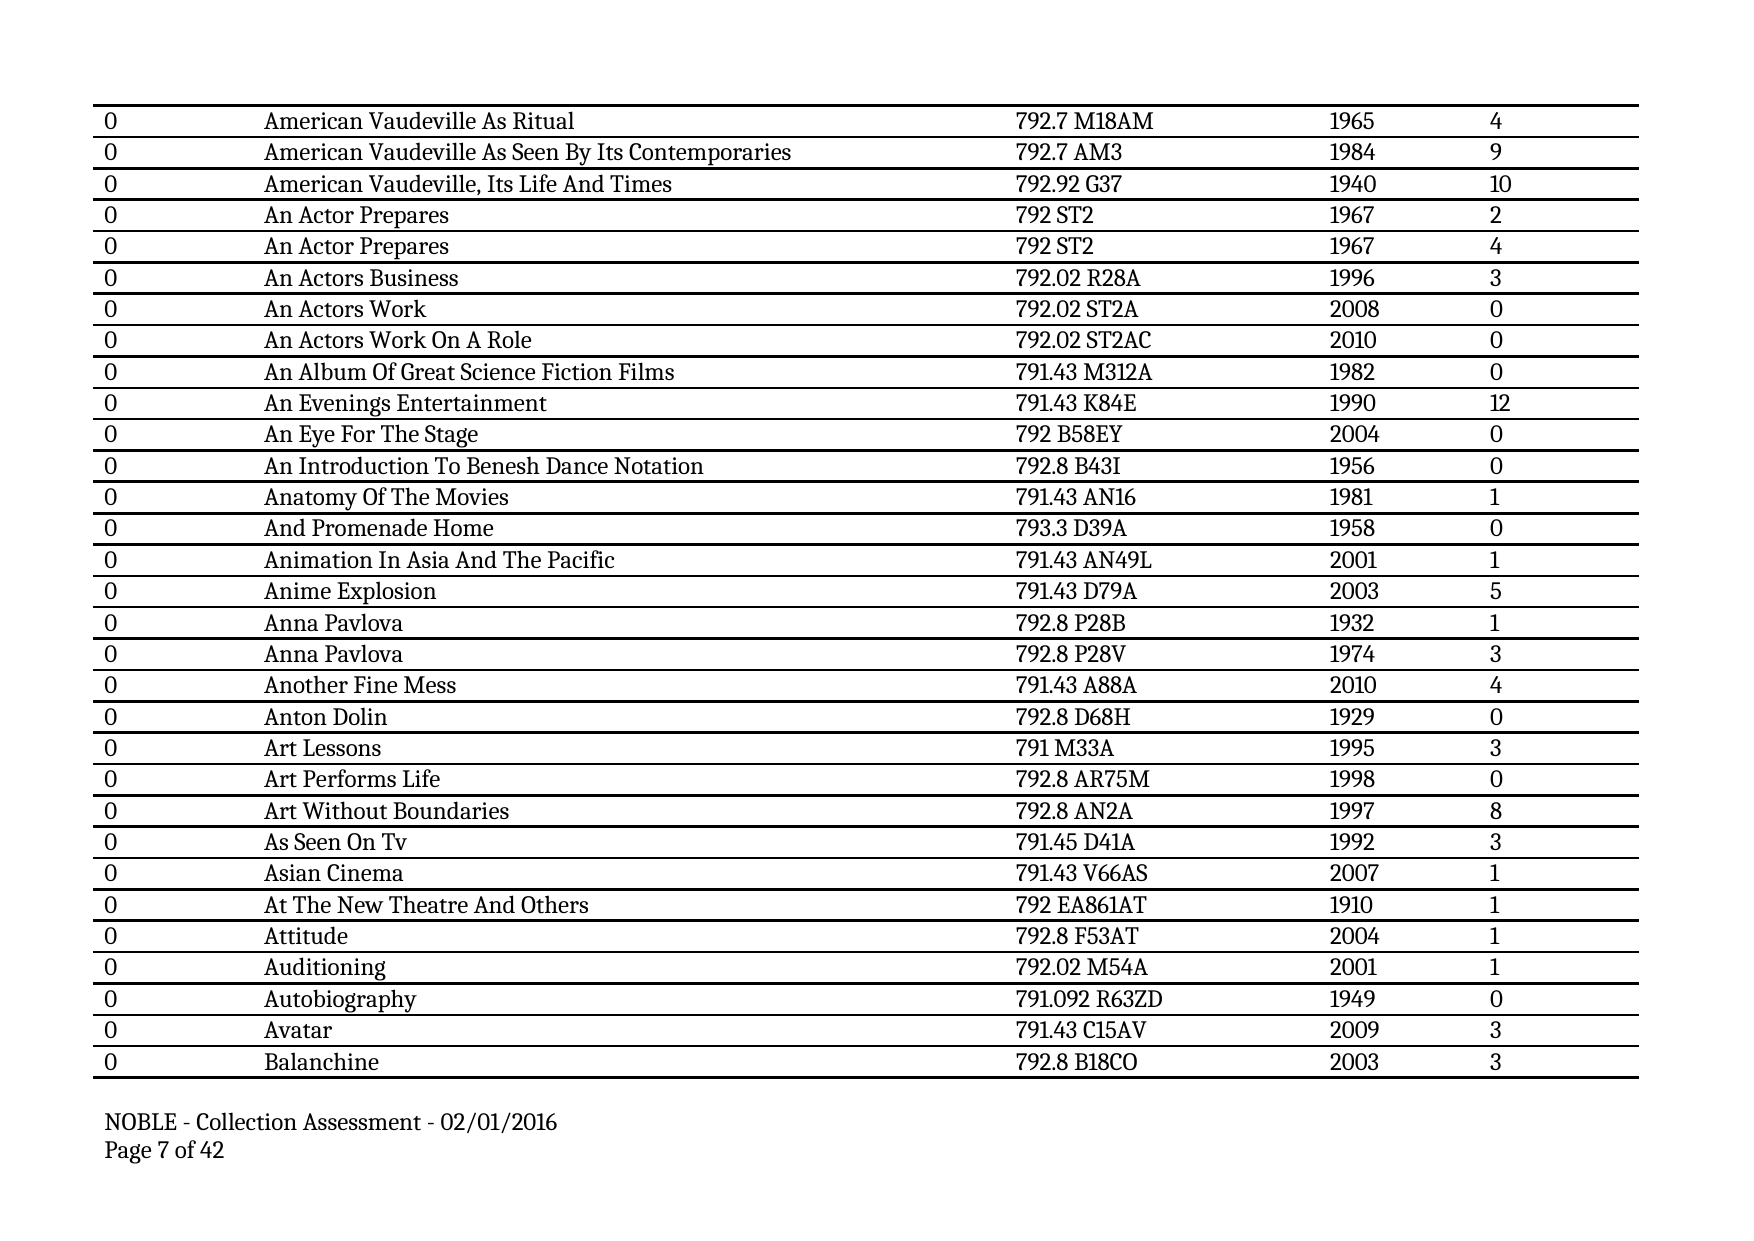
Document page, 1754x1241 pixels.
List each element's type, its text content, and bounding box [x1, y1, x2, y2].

table_cell 792 B58EY [999, 420, 1319, 449]
table_cell 3 [1479, 640, 1638, 668]
table_cell 792.8 F53AT [999, 922, 1319, 951]
table_cell 2004 [1319, 420, 1478, 449]
table_cell 0 [93, 765, 253, 794]
table_cell 2008 [1319, 295, 1478, 324]
table_cell 0 [93, 515, 253, 543]
table_cell 792.8 AN2A [999, 797, 1319, 825]
table_cell 792.92 G37 [999, 170, 1319, 198]
table_cell 0 [93, 170, 253, 198]
table_cell 0 [93, 389, 253, 418]
table_cell 2003 [1319, 577, 1478, 606]
table_cell 792.02 ST2A [999, 295, 1319, 324]
table_cell 792.7 AM3 [999, 138, 1319, 167]
table_cell 0 [1479, 703, 1638, 731]
table_cell 792.8 B18CO [999, 1047, 1319, 1076]
table_cell 1 [1479, 483, 1638, 512]
table_cell 0 [93, 546, 253, 574]
table_cell And Promenade Home [253, 515, 999, 543]
table_cell As Seen On Tv [253, 828, 999, 857]
table_cell 792.8 P28B [999, 608, 1319, 637]
table_cell 0 [1479, 326, 1638, 355]
table_cell 791.43 A88A [999, 671, 1319, 700]
table_cell Asian Cinema [253, 859, 999, 888]
table_cell 0 [93, 703, 253, 731]
table_cell 0 [93, 953, 253, 982]
table_cell 9 [1479, 138, 1638, 167]
table_cell Auditioning [253, 953, 999, 982]
table_cell 10 [1479, 170, 1638, 198]
table_cell Art Performs Life [253, 765, 999, 794]
table_cell 3 [1479, 264, 1638, 292]
table_cell 792.7 M18AM [999, 107, 1319, 136]
table_cell 2007 [1319, 859, 1478, 888]
table_cell 0 [1479, 420, 1638, 449]
table_cell 1967 [1319, 232, 1478, 261]
table_cell 1 [1479, 608, 1638, 637]
table_cell 0 [93, 420, 253, 449]
table_cell 3 [1479, 734, 1638, 763]
table_cell 0 [93, 138, 253, 167]
table_cell 0 [93, 640, 253, 668]
table_cell An Eye For The Stage [253, 420, 999, 449]
table_cell 791.43 V66AS [999, 859, 1319, 888]
table_cell American Vaudeville As Ritual [253, 107, 999, 136]
table_cell 1932 [1319, 608, 1478, 637]
table_cell 0 [1479, 295, 1638, 324]
table_cell 2010 [1319, 671, 1478, 700]
table_cell 0 [93, 891, 253, 919]
table_cell Another Fine Mess [253, 671, 999, 700]
table_cell 792.02 M54A [999, 953, 1319, 982]
table_cell 791.43 K84E [999, 389, 1319, 418]
table_cell 1 [1479, 891, 1638, 919]
table_cell An Introduction To Benesh Dance Notation [253, 452, 999, 480]
table_cell An Actor Prepares [253, 201, 999, 229]
table_cell American Vaudeville As Seen By Its Contemporaries [253, 138, 999, 167]
table_cell 791.45 D41A [999, 828, 1319, 857]
table_cell An Actors Work [253, 295, 999, 324]
table_cell 0 [93, 232, 253, 261]
table_cell 791 M33A [999, 734, 1319, 763]
table_cell 0 [93, 107, 253, 136]
table_cell 0 [93, 859, 253, 888]
table_cell 1992 [1319, 828, 1478, 857]
table_cell 4 [1479, 671, 1638, 700]
table_cell 792.02 ST2AC [999, 326, 1319, 355]
table_cell Art Without Boundaries [253, 797, 999, 825]
table_cell Art Lessons [253, 734, 999, 763]
table_cell 1984 [1319, 138, 1478, 167]
table_cell 791.43 AN16 [999, 483, 1319, 512]
table_cell 5 [1479, 577, 1638, 606]
table_cell 791.092 R63ZD [999, 985, 1319, 1013]
table_cell 0 [1479, 765, 1638, 794]
table_cell 0 [93, 608, 253, 637]
table_cell Autobiography [253, 985, 999, 1013]
table_cell 1 [1479, 953, 1638, 982]
table_cell 792.8 B43I [999, 452, 1319, 480]
table_cell 0 [93, 577, 253, 606]
table_cell 1974 [1319, 640, 1478, 668]
table_cell American Vaudeville, Its Life And Times [253, 170, 999, 198]
table_cell 1949 [1319, 985, 1478, 1013]
table_cell Avatar [253, 1016, 999, 1045]
table_cell 0 [1479, 358, 1638, 386]
table_cell 0 [93, 1016, 253, 1045]
table_cell Animation In Asia And The Pacific [253, 546, 999, 574]
table_cell 2003 [1319, 1047, 1478, 1076]
table_cell 1910 [1319, 891, 1478, 919]
table_cell 0 [93, 1047, 253, 1076]
table_cell 2004 [1319, 922, 1478, 951]
table_cell An Album Of Great Science Fiction Films [253, 358, 999, 386]
table_cell 792.8 AR75M [999, 765, 1319, 794]
table_cell An Evenings Entertainment [253, 389, 999, 418]
table_cell 1940 [1319, 170, 1478, 198]
table_cell 1990 [1319, 389, 1478, 418]
table_cell 1956 [1319, 452, 1478, 480]
table_cell 0 [93, 452, 253, 480]
table_cell An Actors Work On A Role [253, 326, 999, 355]
table_cell 0 [93, 922, 253, 951]
table_cell Anton Dolin [253, 703, 999, 731]
table_cell An Actor Prepares [253, 232, 999, 261]
table_cell 0 [93, 326, 253, 355]
table_cell 792.02 R28A [999, 264, 1319, 292]
table_cell 792 ST2 [999, 232, 1319, 261]
table_cell 2010 [1319, 326, 1478, 355]
table_cell 792 EA861AT [999, 891, 1319, 919]
table_cell 2001 [1319, 546, 1478, 574]
table_cell 0 [93, 734, 253, 763]
table_cell 792.8 P28V [999, 640, 1319, 668]
table_cell 791.43 AN49L [999, 546, 1319, 574]
table_cell 1958 [1319, 515, 1478, 543]
table_cell Anime Explosion [253, 577, 999, 606]
table_cell 8 [1479, 797, 1638, 825]
table_cell 3 [1479, 828, 1638, 857]
table_cell 0 [93, 201, 253, 229]
table_cell 1997 [1319, 797, 1478, 825]
table_cell 792 ST2 [999, 201, 1319, 229]
table_cell 2 [1479, 201, 1638, 229]
table_cell 1 [1479, 922, 1638, 951]
table_cell 793.3 D39A [999, 515, 1319, 543]
table_cell 1967 [1319, 201, 1478, 229]
table_cell 1982 [1319, 358, 1478, 386]
table_cell 791.43 C15AV [999, 1016, 1319, 1045]
table_cell 1996 [1319, 264, 1478, 292]
table_cell 791.43 D79A [999, 577, 1319, 606]
table_cell 1981 [1319, 483, 1478, 512]
table_cell Anatomy Of The Movies [253, 483, 999, 512]
table_cell 792.8 D68H [999, 703, 1319, 731]
table_cell 0 [93, 671, 253, 700]
table_cell 791.43 M312A [999, 358, 1319, 386]
table_cell 0 [93, 985, 253, 1013]
table_cell 1965 [1319, 107, 1478, 136]
table_cell 4 [1479, 232, 1638, 261]
table_cell An Actors Business [253, 264, 999, 292]
table_cell 0 [1479, 985, 1638, 1013]
table_cell Anna Pavlova [253, 608, 999, 637]
table_cell 1929 [1319, 703, 1478, 731]
table_cell Balanchine [253, 1047, 999, 1076]
table_cell 4 [1479, 107, 1638, 136]
table_cell 2001 [1319, 953, 1478, 982]
table_cell 1 [1479, 546, 1638, 574]
table_cell 2009 [1319, 1016, 1478, 1045]
table_cell 0 [93, 358, 253, 386]
table_cell 12 [1479, 389, 1638, 418]
table_cell Attitude [253, 922, 999, 951]
table_cell 0 [93, 483, 253, 512]
table_cell 0 [1479, 452, 1638, 480]
table_cell 0 [93, 828, 253, 857]
table_cell 1998 [1319, 765, 1478, 794]
table_cell 0 [93, 264, 253, 292]
table_cell 3 [1479, 1047, 1638, 1076]
table_cell 0 [93, 797, 253, 825]
table_cell 3 [1479, 1016, 1638, 1045]
table_cell 1995 [1319, 734, 1478, 763]
table_cell 1 [1479, 859, 1638, 888]
table_cell 0 [93, 295, 253, 324]
table_cell 0 [1479, 515, 1638, 543]
table_cell At The New Theatre And Others [253, 891, 999, 919]
table_cell Anna Pavlova [253, 640, 999, 668]
